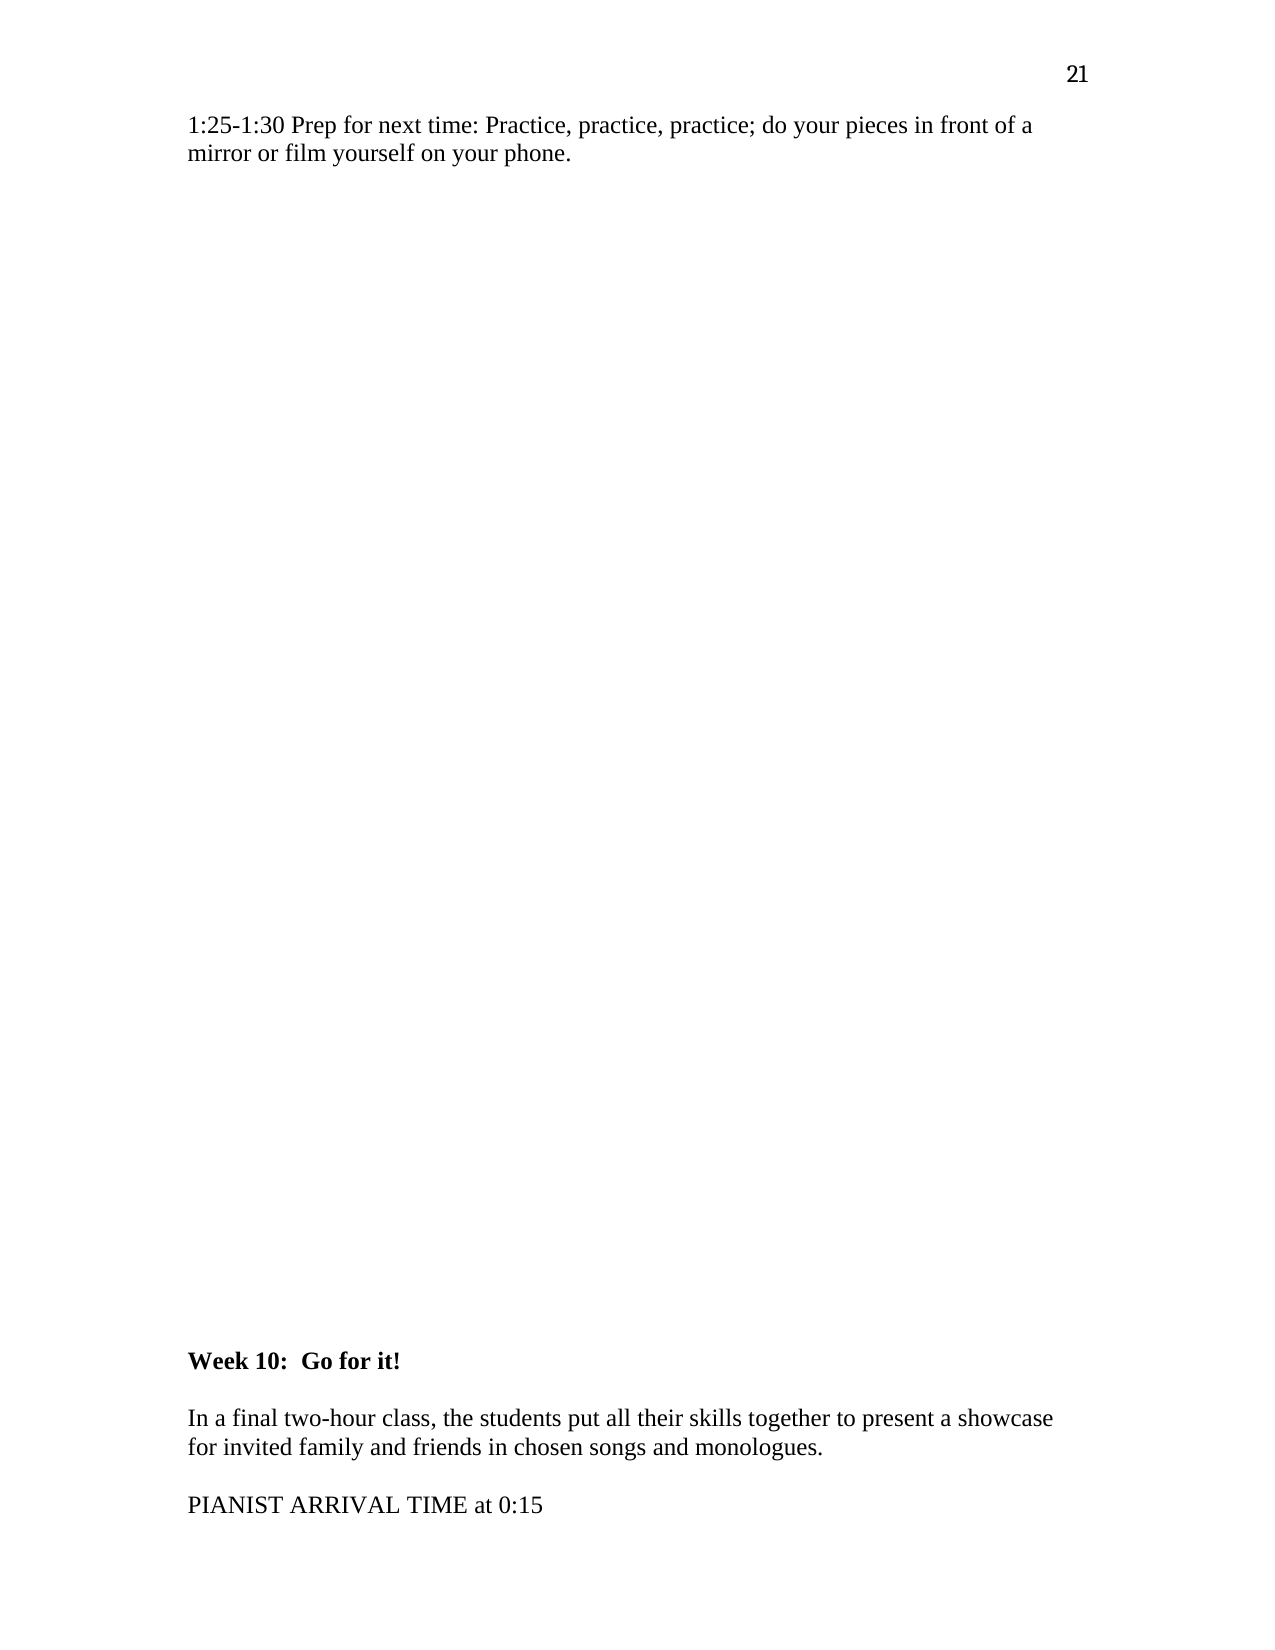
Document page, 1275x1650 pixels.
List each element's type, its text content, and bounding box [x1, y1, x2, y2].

text 1:25-1:30 Prep for next time: Practice, practice, practice; do your pieces in front of a mirror or film yourself on your phone. [187, 110, 1087, 167]
text Week 10: Go for it! In a final two-hour class, the students put all their skills together to present a showcase for invited family and friends in chosen songs and monologues. [187, 1346, 1087, 1461]
text PIANIST ARRIVAL TIME at 0:15 [187, 1490, 1087, 1518]
